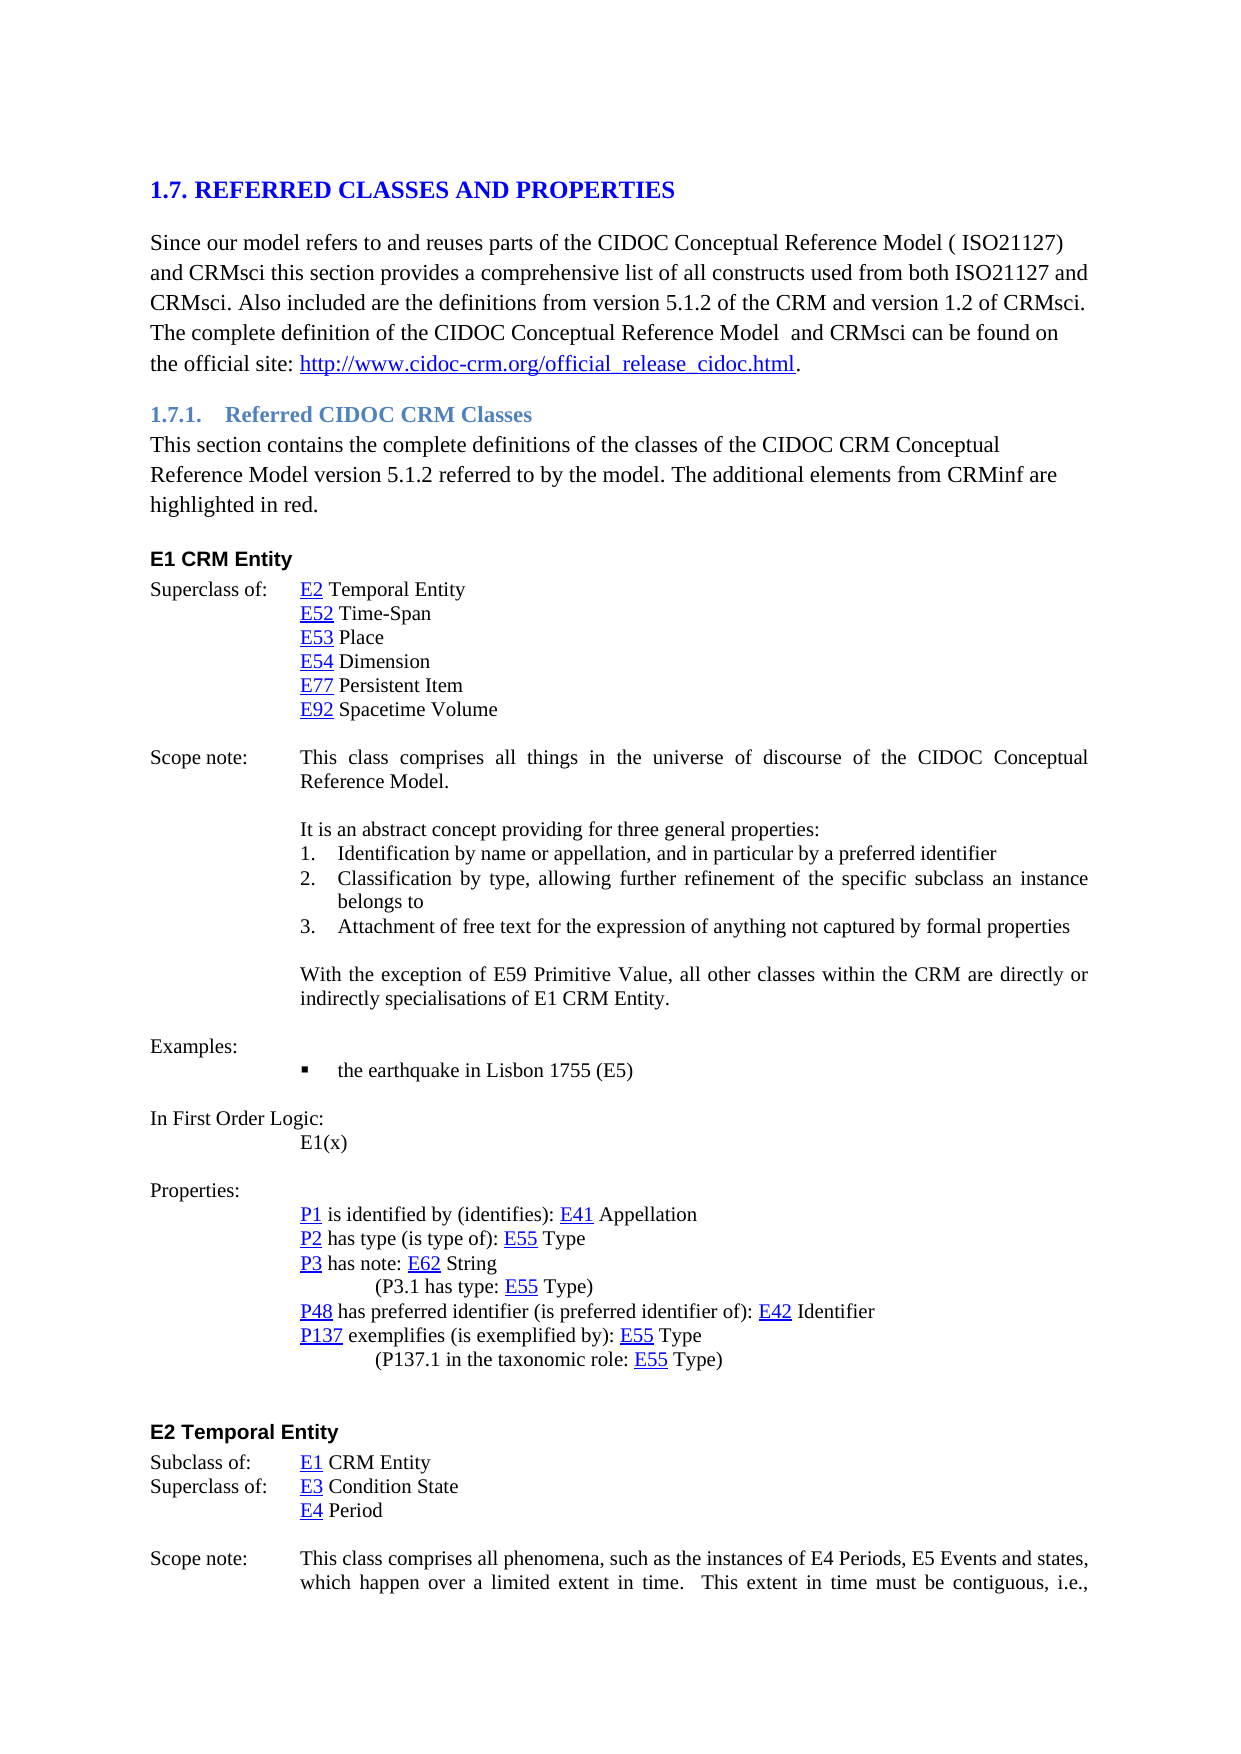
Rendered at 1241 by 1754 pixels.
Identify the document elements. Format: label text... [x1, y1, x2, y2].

text E53 Place [300, 625, 1090, 649]
text P137 exemplifies (is exemplified by): E55 Type [254, 1323, 1090, 1347]
subtitle Referred CIDOC CRM Classes [150, 401, 1090, 427]
text E54 Dimension [300, 649, 1090, 673]
text Since our model refers to and reuses parts of the CIDOC Conceptual Reference Model ( ISO21127) and CRMsci this section provides a comprehensive list of all constructs used from both ISO21127 and CRMsci. Also included are the definitions from version 5.1.2 of the CRM and version 1.2 of CRMsci. The complete definition of the CIDOC Conceptual Reference Model and CRMsci can be found on the official site: http://www.cidoc-crm.org/official_release_cidoc.html. [150, 229, 1090, 376]
text Examples: [150, 1034, 1090, 1058]
text Subclass of: Ε1 CRM Entity [150, 1450, 1090, 1474]
text It is an abstract concept providing for three general properties: [300, 817, 1090, 841]
text P48 has preferred identifier (is preferred identifier of): E42 Identifier [254, 1298, 1090, 1323]
text Superclass of: E2 Temporal Entity [150, 577, 1090, 601]
text E2 Temporal Entity [150, 1420, 1090, 1444]
text E1(x) [150, 1130, 1090, 1154]
text With the exception of E59 Primitive Value, all other classes within the CRM are directly or indirectly specialisations of E1 CRM Entity. [300, 962, 1090, 1010]
text This section contains the complete definitions of the classes of the CIDOC CRM Conceptual Reference Model version 5.1.2 referred to by the model. The additional elements from CRMinf are highlighted in red. [150, 431, 1090, 518]
text P1 is identified by (identifies): E41 Appellation [254, 1202, 1090, 1226]
text (P3.1 has type: E55 Type) [254, 1274, 1090, 1298]
list the earthquake in Lisbon 1755 (E5) [300, 1058, 1090, 1082]
text E52 Time-Span [300, 601, 1090, 625]
list Attachment of free text for the expression of anything not captured by formal properties [300, 913, 1090, 938]
text (P137.1 in the taxonomic role: E55 Type) [254, 1347, 1090, 1371]
text E1 CRM Entity [150, 546, 1090, 570]
list Identification by name or appellation, and in particular by a preferred identifier [300, 841, 1090, 865]
text In First Order Logic: [150, 1106, 1090, 1130]
subtitle Referred Classes and Properties [150, 175, 1090, 204]
list Classification by type, allowing further refinement of the specific subclass an instance belongs to [300, 865, 1090, 913]
text E92 Spacetime Volume [300, 697, 1090, 721]
text P2 has type (is type of): E55 Type [254, 1226, 1090, 1250]
text Superclass of: Ε3 Condition State [150, 1474, 1090, 1498]
text E4 Period [150, 1498, 1090, 1522]
text Properties: [150, 1178, 1090, 1202]
text Scope note: This class comprises all things in the universe of discourse of the CIDOC Conceptual Reference Model. [150, 745, 1090, 793]
text P3 has note: E62 String [254, 1250, 1090, 1274]
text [150, 1546, 1090, 1594]
text E77 Persistent Item [300, 673, 1090, 697]
